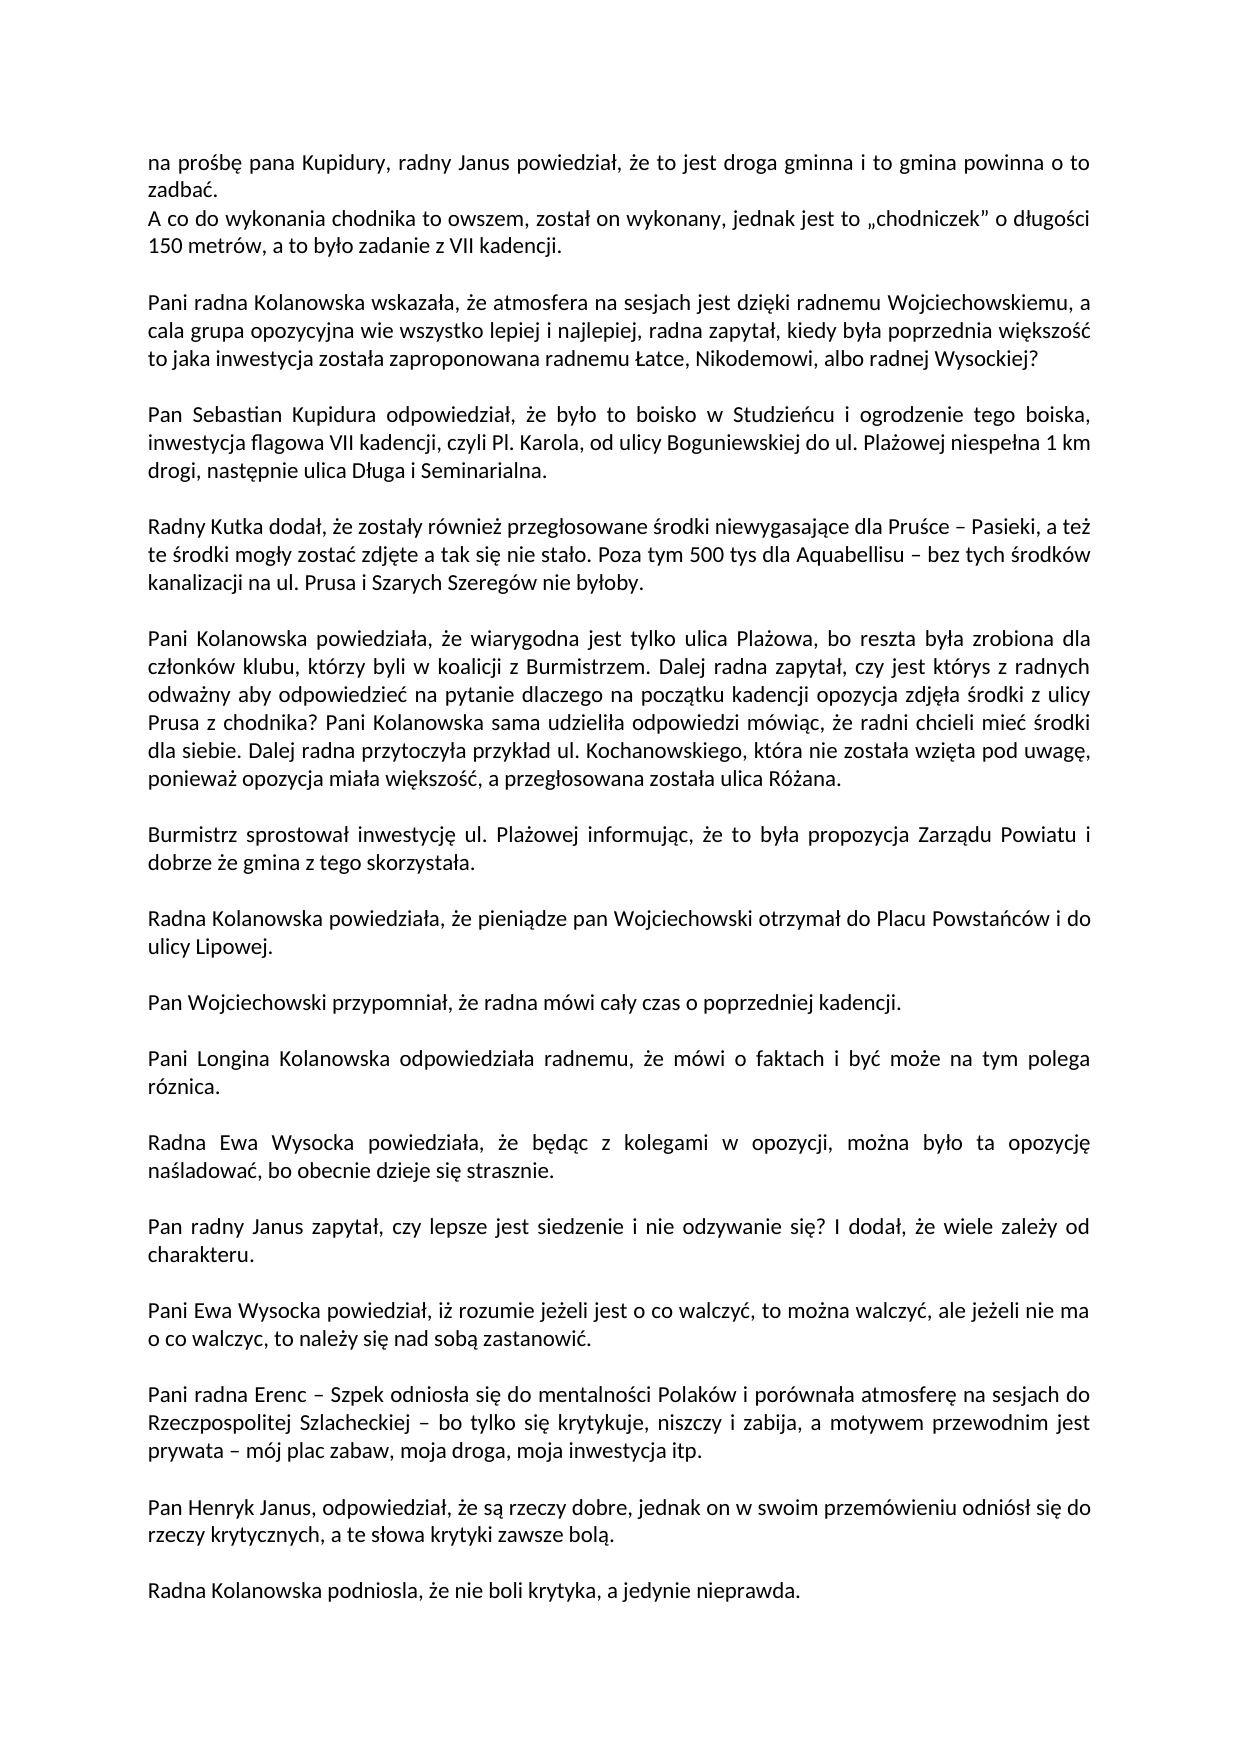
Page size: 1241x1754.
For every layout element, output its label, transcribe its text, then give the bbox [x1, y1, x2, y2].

text Pan Sebastian Kupidura odpowiedział, że było to boisko w Studzieńcu i ogrodzenie tego boiska, inwestycja flagowa VII kadencji, czyli Pl. Karola, od ulicy Boguniewskiej do ul. Plażowej niespełna 1 km drogi, następnie ulica Długa i Seminarialna. [148, 400, 1093, 484]
text Pani radna Kolanowska wskazała, że atmosfera na sesjach jest dzięki radnemu Wojciechowskiemu, a cala grupa opozycyjna wie wszystko lepiej i najlepiej, radna zapytał, kiedy była poprzednia większość to jaka inwestycja została zaproponowana radnemu Łatce, Nikodemowi, albo radnej Wysockiej? [148, 288, 1093, 372]
text A co do wykonania chodnika to owszem, został on wykonany, jednak jest to „chodniczek” o długości 150 metrów, a to było zadanie z VII kadencji. [148, 204, 1093, 260]
text Pani Longina Kolanowska odpowiedziała radnemu, że mówi o faktach i być może na tym polega róznica. [148, 1044, 1093, 1100]
text Pani Kolanowska powiedziała, że wiarygodna jest tylko ulica Plażowa, bo reszta była zrobiona dla członków klubu, którzy byli w koalicji z Burmistrzem. Dalej radna zapytał, czy jest którys z radnych odważny aby odpowiedzieć na pytanie dlaczego na początku kadencji opozycja zdjęła środki z ulicy Prusa z chodnika? Pani Kolanowska sama udzieliła odpowiedzi mówiąc, że radni chcieli mieć środki dla siebie. Dalej radna przytoczyła przykład ul. Kochanowskiego, która nie została wzięta pod uwagę, ponieważ opozycja miała większość, a przegłosowana została ulica Różana. [148, 624, 1093, 792]
text Radna Ewa Wysocka powiedziała, że będąc z kolegami w opozycji, można było ta opozycję naśladować, bo obecnie dzieje się strasznie. [148, 1128, 1093, 1184]
text Radna Kolanowska podniosla, że nie boli krytyka, a jedynie nieprawda. [148, 1577, 1093, 1605]
text Pan Wojciechowski przypomniał, że radna mówi cały czas o poprzedniej kadencji. [148, 988, 1093, 1016]
text Radny Kutka dodał, że zostały również przegłosowane środki niewygasające dla Pruśce – Pasieki, a też te środki mogły zostać zdjęte a tak się nie stało. Poza tym 500 tys dla Aquabellisu – bez tych środków kanalizacji na ul. Prusa i Szarych Szeregów nie byłoby. [148, 512, 1093, 596]
text Pan Henryk Janus, odpowiedział, że są rzeczy dobre, jednak on w swoim przemówieniu odniósł się do rzeczy krytycznych, a te słowa krytyki zawsze bolą. [148, 1493, 1093, 1549]
text Pani radna Erenc – Szpek odniosła się do mentalności Polaków i porównała atmosferę na sesjach do Rzeczpospolitej Szlacheckiej – bo tylko się krytykuje, niszczy i zabija, a motywem przewodnim jest prywata – mój plac zabaw, moja droga, moja inwestycja itp. [148, 1381, 1093, 1464]
text Radna Kolanowska powiedziała, że pieniądze pan Wojciechowski otrzymał do Placu Powstańców i do ulicy Lipowej. [148, 904, 1093, 960]
text Pan radny Janus zapytał, czy lepsze jest siedzenie i nie odzywanie się? I dodał, że wiele zależy od charakteru. [148, 1212, 1093, 1268]
text Pani Ewa Wysocka powiedział, iż rozumie jeżeli jest o co walczyć, to można walczyć, ale jeżeli nie ma o co walczyc, to należy się nad sobą zastanowić. [148, 1296, 1093, 1352]
text Burmistrz sprostował inwestycję ul. Plażowej informując, że to była propozycja Zarządu Powiatu i dobrze że gmina z tego skorzystała. [148, 820, 1093, 876]
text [148, 148, 1093, 204]
